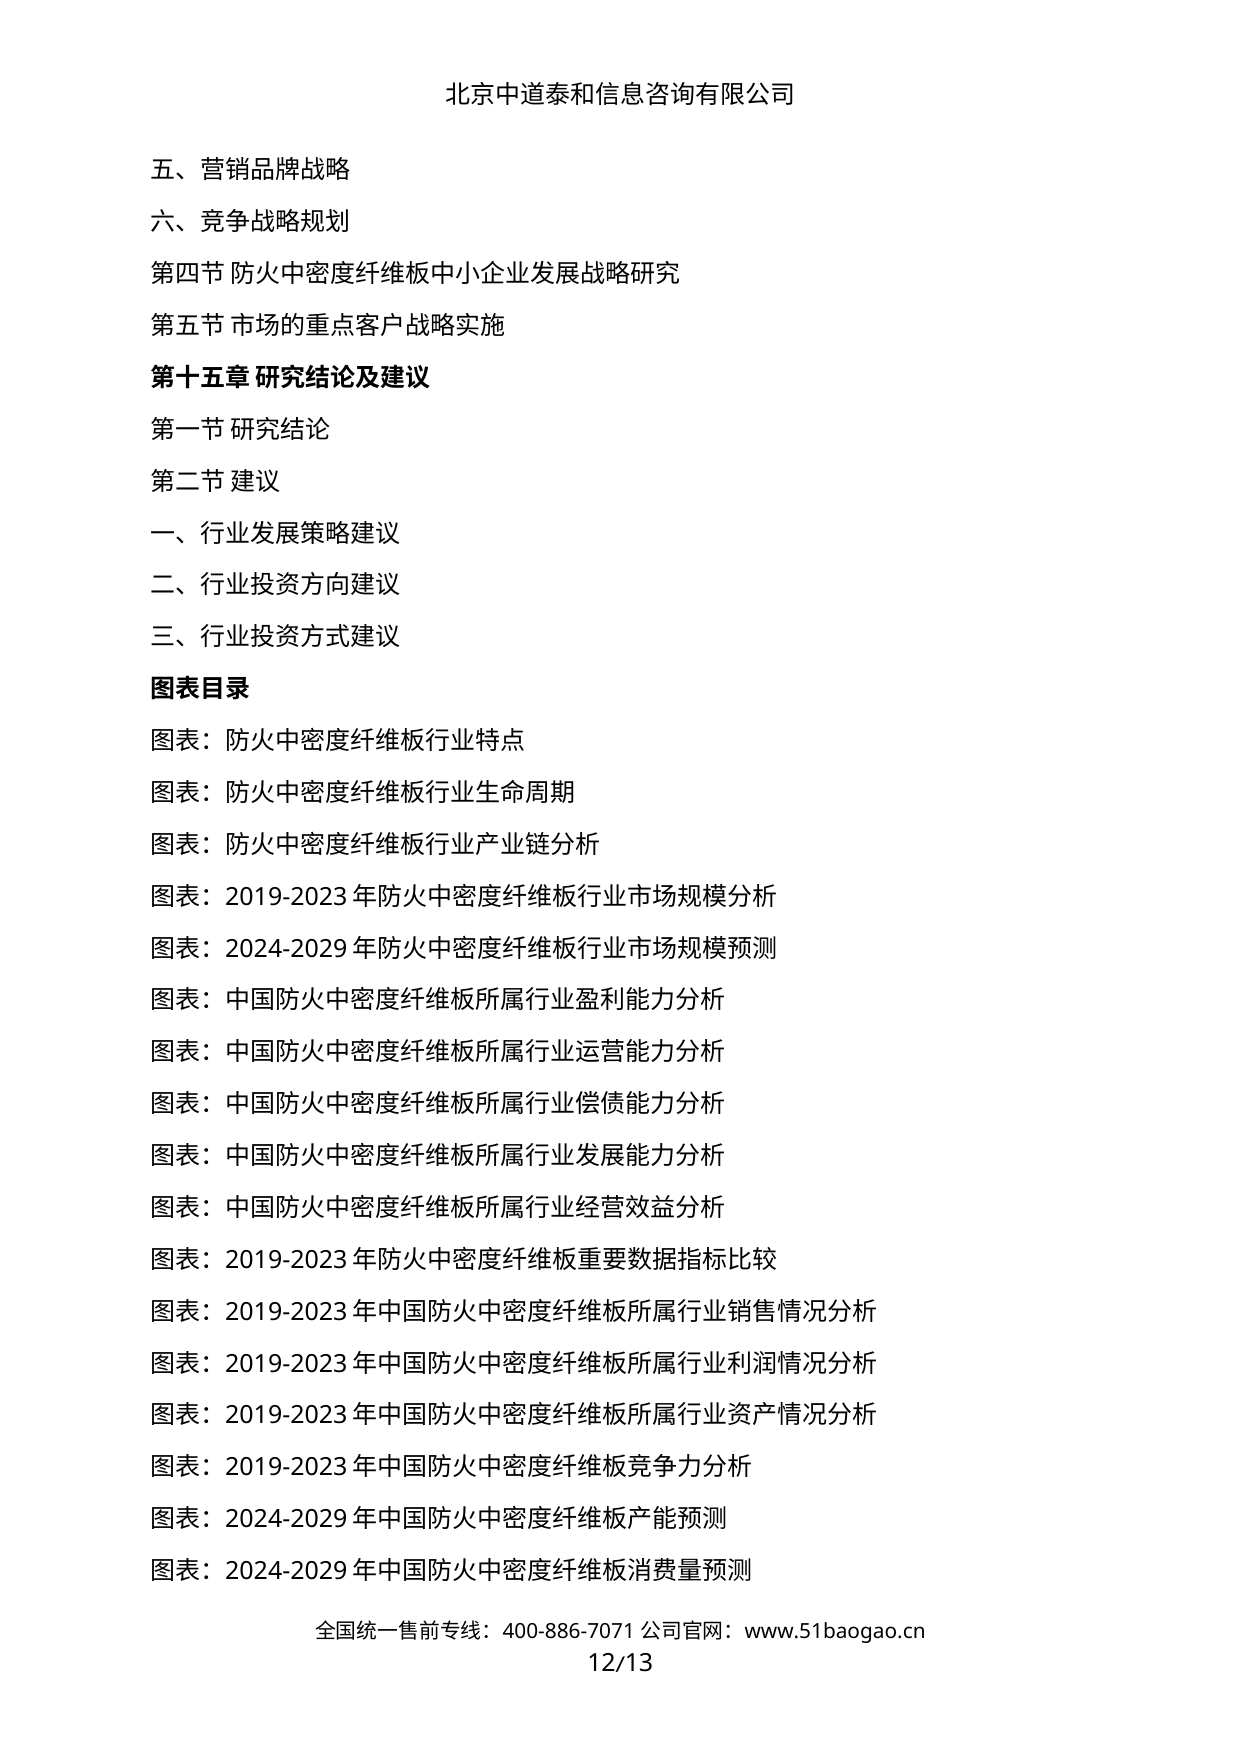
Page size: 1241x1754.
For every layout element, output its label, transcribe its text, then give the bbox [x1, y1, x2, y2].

text 图表：2024-2029年中国防火中密度纤维板消费量预测 [150, 1551, 1090, 1587]
text 图表：中国防火中密度纤维板所属行业偿债能力分析 [150, 1084, 1090, 1120]
text 第十五章 研究结论及建议 [150, 357, 1090, 394]
text 图表：2019-2023年中国防火中密度纤维板所属行业销售情况分析 [150, 1291, 1090, 1327]
text 图表：中国防火中密度纤维板所属行业运营能力分析 [150, 1032, 1090, 1068]
text 第二节 建议 [150, 461, 1090, 497]
text 图表：2024-2029年防火中密度纤维板行业市场规模预测 [150, 928, 1090, 964]
text 图表：2019-2023年防火中密度纤维板重要数据指标比较 [150, 1239, 1090, 1276]
text 第一节 研究结论 [150, 409, 1090, 446]
text 三、行业投资方式建议 [150, 617, 1090, 653]
text 图表：2019-2023年中国防火中密度纤维板所属行业资产情况分析 [150, 1395, 1090, 1431]
text 图表：防火中密度纤维板行业产业链分析 [150, 824, 1090, 861]
text 图表：中国防火中密度纤维板所属行业发展能力分析 [150, 1136, 1090, 1172]
text 图表：2024-2029年中国防火中密度纤维板产能预测 [150, 1499, 1090, 1535]
text 六、竞争战略规划 [150, 202, 1090, 238]
text 第四节 防火中密度纤维板中小企业发展战略研究 [150, 254, 1090, 290]
text 图表：防火中密度纤维板行业特点 [150, 721, 1090, 757]
text 图表：中国防火中密度纤维板所属行业盈利能力分析 [150, 980, 1090, 1016]
text 图表目录 [150, 669, 1090, 705]
text 第五节 市场的重点客户战略实施 [150, 306, 1090, 342]
text 一、行业发展策略建议 [150, 513, 1090, 549]
text 图表：防火中密度纤维板行业生命周期 [150, 772, 1090, 809]
text 图表：中国防火中密度纤维板所属行业经营效益分析 [150, 1187, 1090, 1224]
text 图表：2019-2023年防火中密度纤维板行业市场规模分析 [150, 876, 1090, 912]
text 图表：2019-2023年中国防火中密度纤维板所属行业利润情况分析 [150, 1343, 1090, 1379]
text 图表：2019-2023年中国防火中密度纤维板竞争力分析 [150, 1447, 1090, 1483]
text 二、行业投资方向建议 [150, 565, 1090, 601]
text 五、营销品牌战略 [150, 150, 1090, 186]
